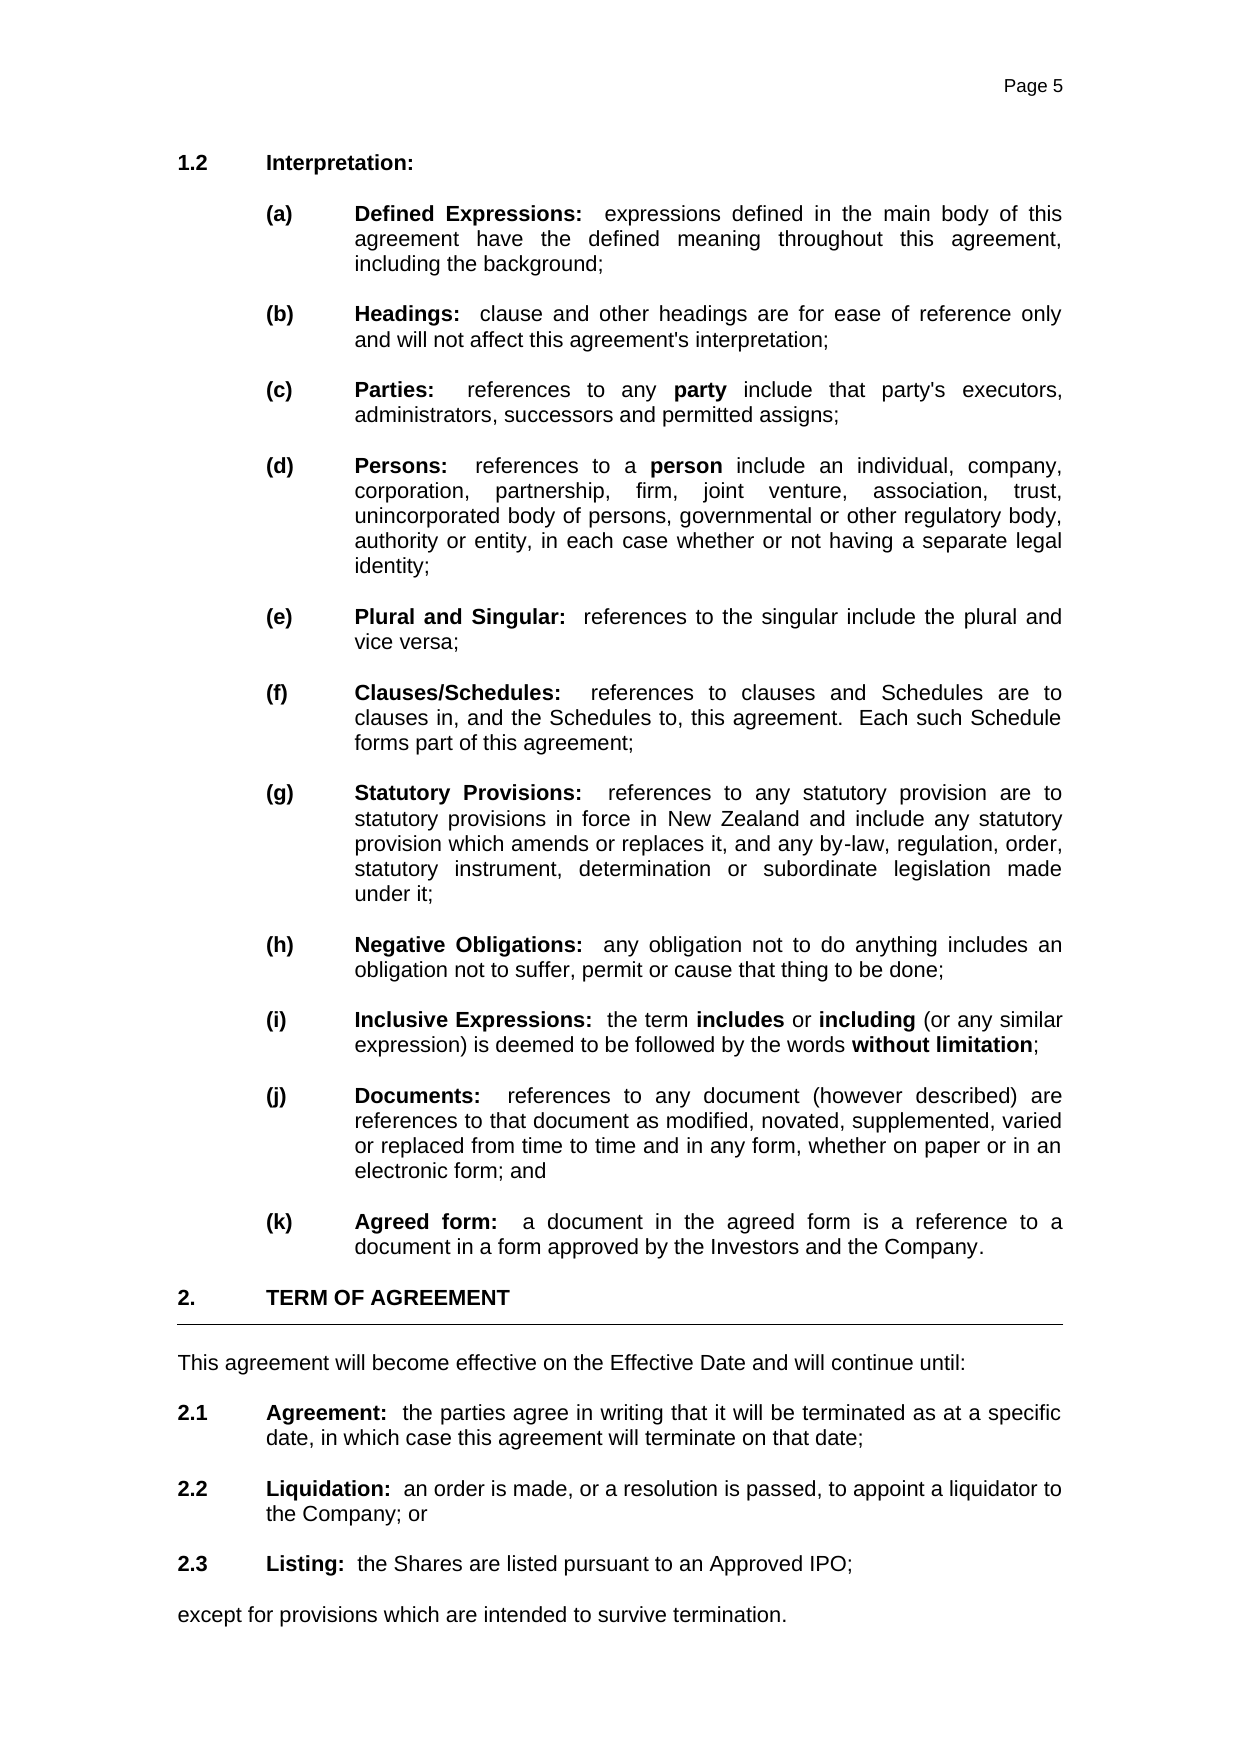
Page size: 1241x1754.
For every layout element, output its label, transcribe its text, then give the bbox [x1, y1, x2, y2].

subtitle Liquidation: an order is made, or a resolution is passed, to appoint a liquidator to the Company; or [177, 1476, 1063, 1526]
subtitle Persons: references to a person include an individual, company, corporation, partnership, firm, joint venture, association, trust, unincorporated body of persons, governmental or other regulatory body, authority or entity, in each case whether or not having a separate legal identity; [266, 452, 1063, 578]
subtitle Clauses/Schedules: references to clauses and Schedules are to clauses in, and the Schedules to, this agreement. Each such Schedule forms part of this agreement; [266, 679, 1063, 755]
subtitle Parties: references to any party include that party's executors, administrators, successors and permitted assigns; [266, 377, 1063, 427]
subtitle Defined Expressions: expressions defined in the main body of this agreement have the defined meaning throughout this agreement, including the background; [266, 200, 1063, 276]
subtitle Agreed form: a document in the agreed form is a reference to a document in a form approved by the Investors and the Company. [266, 1209, 1063, 1259]
subtitle Documents: references to any document (however described) are references to that document as modified, novated, supplemented, varied or replaced from time to time and in any form, whether on paper or in an electronic form; and [266, 1083, 1063, 1183]
subtitle Headings: clause and other headings are for ease of reference only and will not affect this agreement's interpretation; [266, 301, 1063, 352]
subtitle Listing: the Shares are listed pursuant to an Approved IPO; [177, 1551, 1063, 1577]
subtitle Plural and Singular: references to the singular include the plural and vice versa; [266, 604, 1063, 654]
subtitle Interpretation: [177, 150, 1063, 175]
subtitle TERM OF AGREEMENT [177, 1284, 1063, 1324]
subtitle Statutory Provisions: references to any statutory provision are to statutory provisions in force in New Zealand and include any statutory provision which amends or replaces it, and any by-law, regulation, order, statutory instrument, determination or subordinate legislation made under it; [266, 780, 1063, 906]
subtitle Agreement: the parties agree in writing that it will be terminated as at a specific date, in which case this agreement will terminate on that date; [177, 1400, 1063, 1451]
subtitle except for provisions which are intended to survive termination. [177, 1602, 1063, 1627]
subtitle Negative Obligations: any obligation not to do anything includes an obligation not to suffer, permit or cause that thing to be done; [266, 931, 1063, 982]
subtitle Inclusive Expressions: the term includes or including (or any similar expression) is deemed to be followed by the words without limitation; [266, 1007, 1063, 1057]
text This agreement will become effective on the Effective Date and will continue until: [177, 1350, 1063, 1375]
